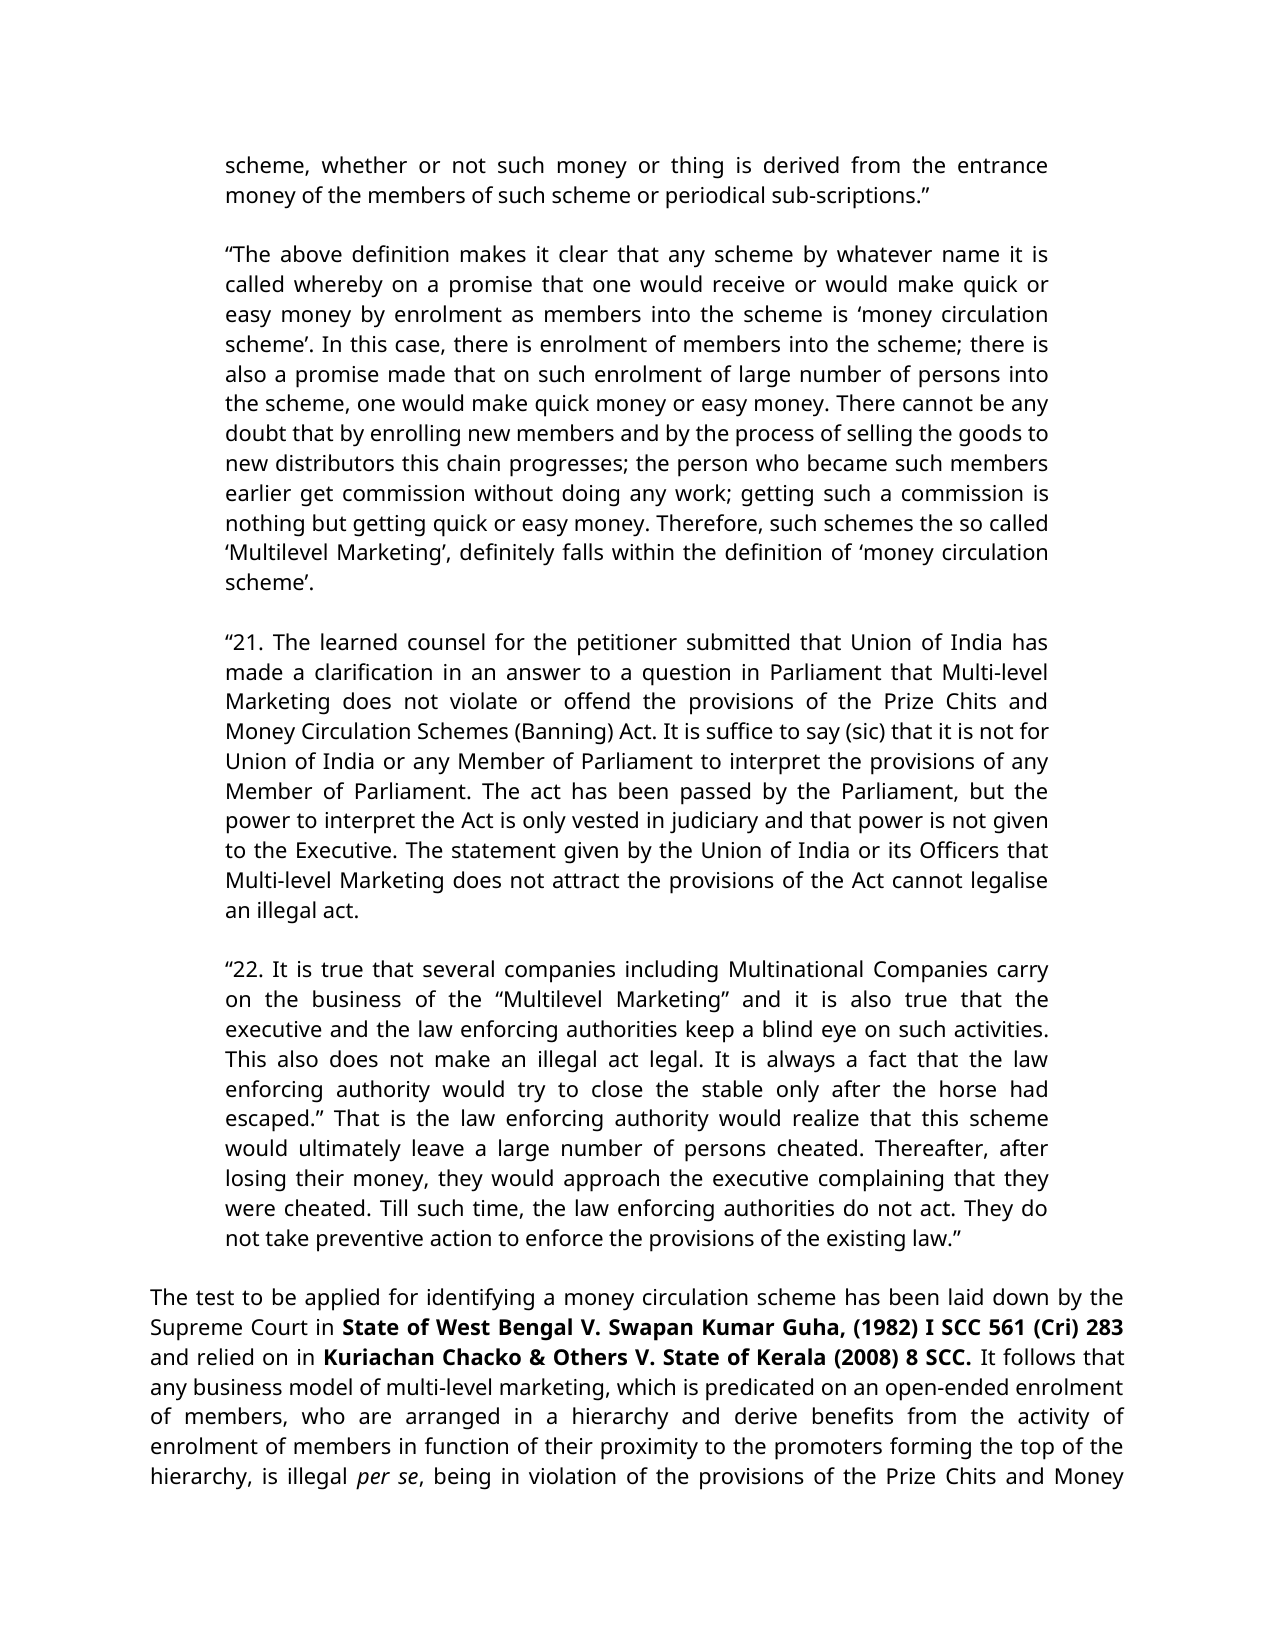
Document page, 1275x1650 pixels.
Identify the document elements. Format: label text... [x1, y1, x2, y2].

text “22. It is true that several companies including Multinational Companies carry on the business of the “Multilevel Marketing” and it is also true that the executive and the law enforcing authorities keep a blind eye on such activities. This also does not make an illegal act legal. It is always a fact that the law enforcing authority would try to close the stable only after the horse had escaped.” That is the law enforcing authority would realize that this scheme would ultimately leave a large number of persons cheated. Thereafter, after losing their money, they would approach the executive complaining that they were cheated. Till such time, the law enforcing authorities do not act. They do not take preventive action to enforce the provisions of the existing law.” [225, 954, 1050, 1252]
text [225, 150, 1050, 209]
text “The above definition makes it clear that any scheme by whatever name it is called whereby on a promise that one would receive or would make quick or easy money by enrolment as members into the scheme is ‘money circulation scheme’. In this case, there is enrolment of members into the scheme; there is also a promise made that on such enrolment of large number of persons into the scheme, one would make quick money or easy money. There cannot be any doubt that by enrolling new members and by the process of selling the goods to new distributors this chain progresses; the person who became such members earlier get commission without doing any work; getting such a commission is nothing but getting quick or easy money. Therefore, such schemes the so called ‘Multilevel Marketing’, definitely falls within the definition of ‘money circulation scheme’. [225, 239, 1050, 597]
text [150, 1282, 1125, 1491]
text “21. The learned counsel for the petitioner submitted that Union of India has made a clarification in an answer to a question in Parliament that Multi-level Marketing does not violate or offend the provisions of the Prize Chits and Money Circulation Schemes (Banning) Act. It is suffice to say (sic) that it is not for Union of India or any Member of Parliament to interpret the provisions of any Member of Parliament. The act has been passed by the Parliament, but the power to interpret the Act is only vested in judiciary and that power is not given to the Executive. The statement given by the Union of India or its Officers that Multi-level Marketing does not attract the provisions of the Act cannot legalise an illegal act. [225, 627, 1050, 924]
